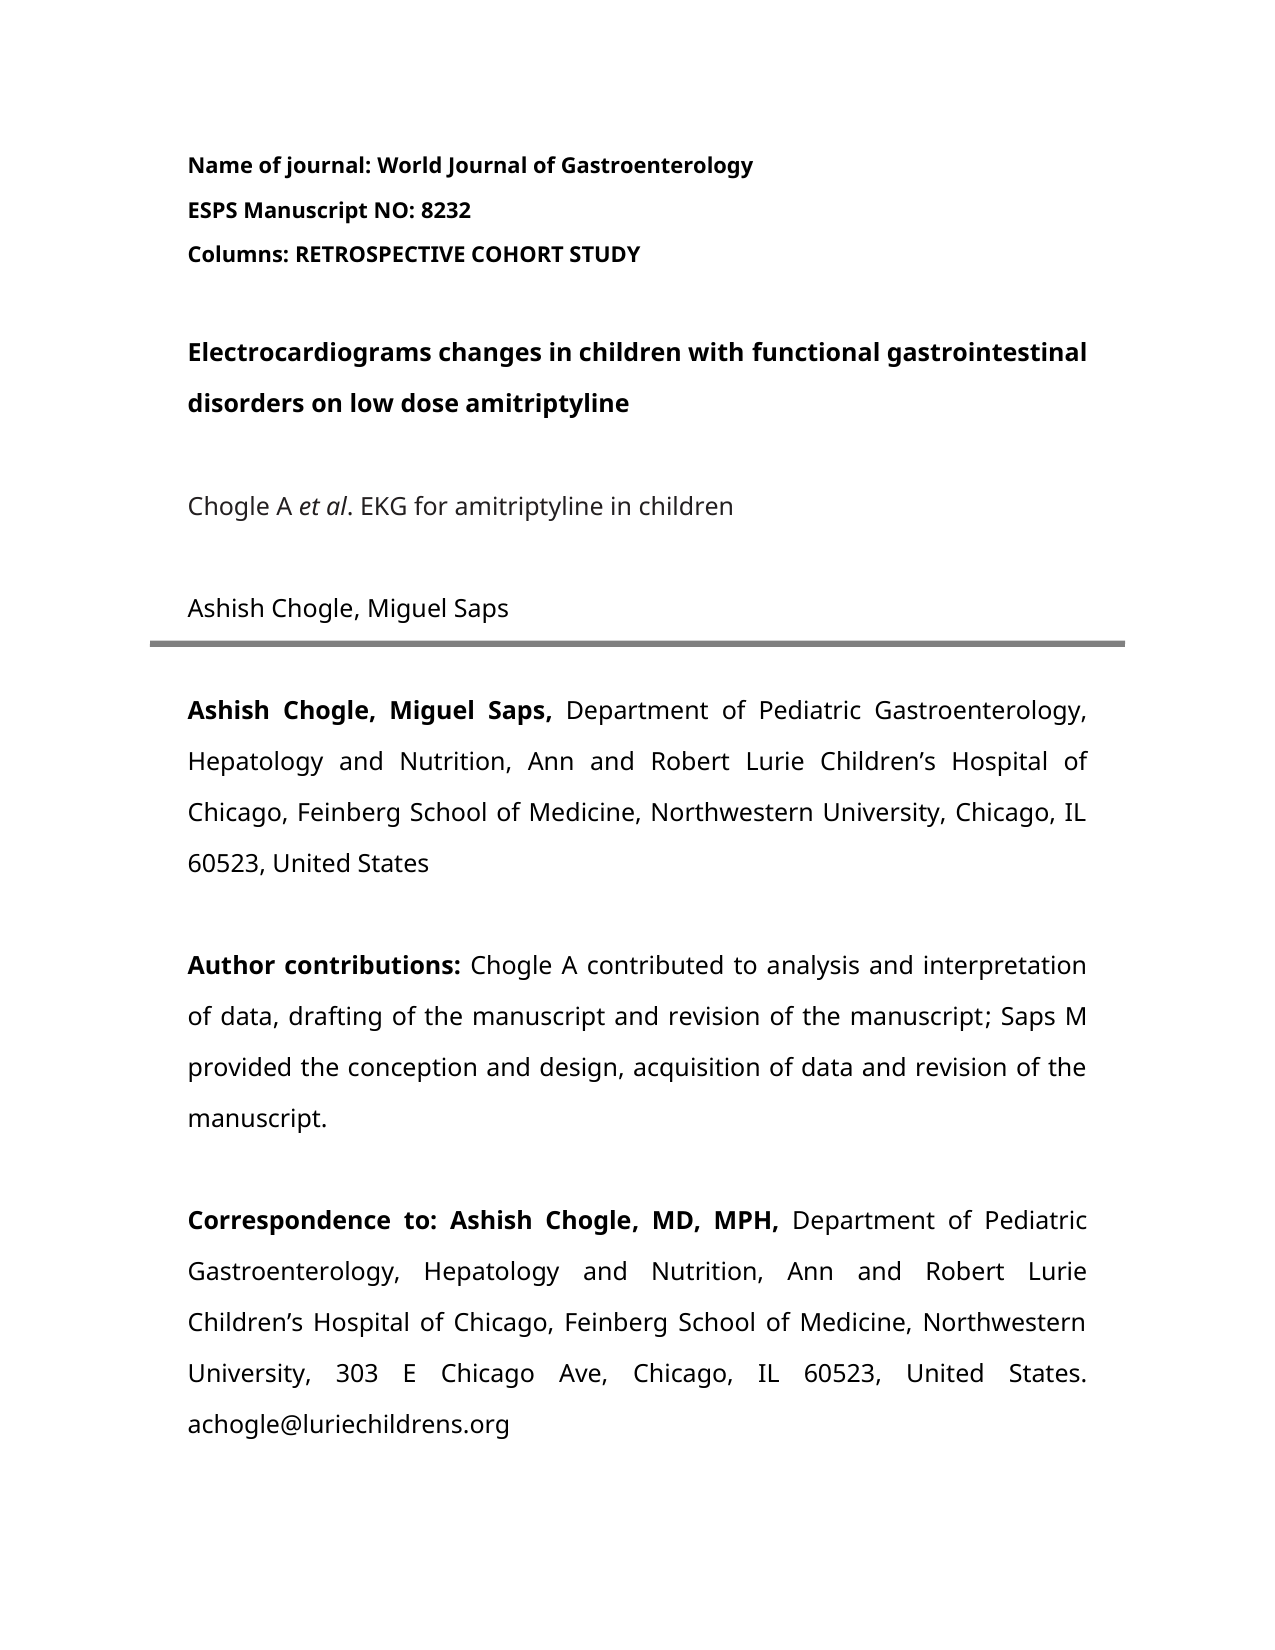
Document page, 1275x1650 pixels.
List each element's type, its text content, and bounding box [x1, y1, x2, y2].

text Columns: Retrospective Cohort Study [187, 239, 1087, 269]
text Chogle A et al. EKG for amitriptyline in children [187, 488, 1087, 522]
text Ashish Chogle, Miguel Saps, Department of Pediatric Gastroenterology, Hepatology and Nutrition, Ann and Robert Lurie Children’s Hospital of Chicago, Feinberg School of Medicine, Northwestern University, Chicago, IL 60523, United States [187, 692, 1087, 879]
text Correspondence to: Ashish Chogle, MD, MPH, Department of Pediatric Gastroenterology, Hepatology and Nutrition, Ann and Robert Lurie Children’s Hospital of Chicago, Feinberg School of Medicine, Northwestern University, 303 E Chicago Ave, Chicago, IL 60523, United States. achogle@luriechildrens.org [187, 1203, 1087, 1441]
text electrocardiograms changes in children with functional gastrointestinal disorders on low dose amitriptyline [187, 335, 1087, 420]
text Name of journal: World Journal of Gastroenterology [187, 150, 1087, 180]
text Ashish Chogle, Miguel Saps [187, 590, 1087, 624]
text Author contributions: Chogle A contributed to analysis and interpretation of data, drafting of the manuscript and revision of the manuscript; Saps M provided the conception and design, acquisition of data and revision of the manuscript. [187, 948, 1087, 1135]
text ESPS Manuscript NO: 8232 [187, 195, 1087, 224]
